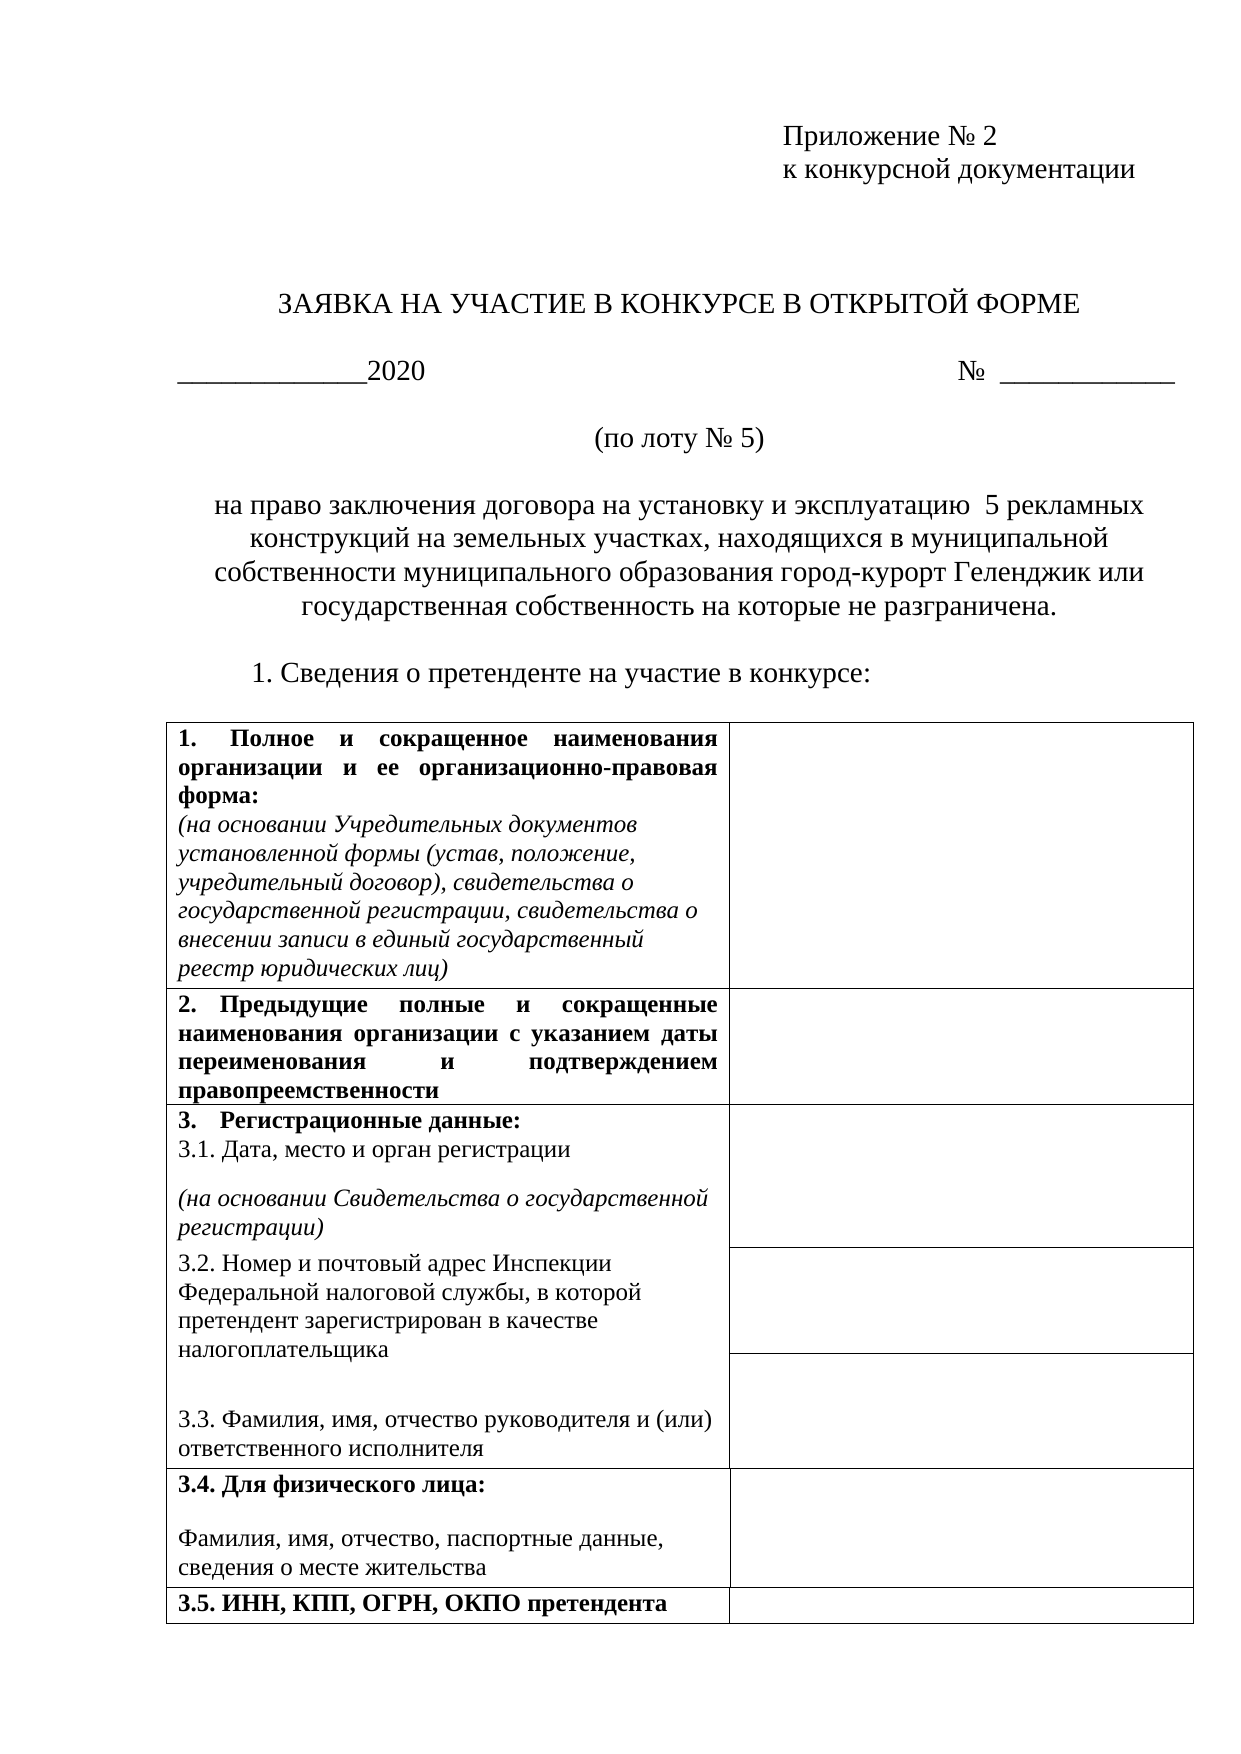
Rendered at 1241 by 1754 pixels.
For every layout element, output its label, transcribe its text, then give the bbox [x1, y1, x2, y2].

text ЗАЯВКА НА УЧАСТИЕ В КОНКУРСЕ В ОТКРЫТОЙ ФОРМЕ [177, 286, 1181, 319]
table_cell 3.4. Для физического лица: Фамилия, имя, отчество, паспортные данные, сведения о месте жительства [167, 1469, 730, 1587]
table_header [730, 723, 1193, 988]
table_cell 3.2. Номер и почтовый адрес Инспекции Федеральной налоговой службы, в которой претендент зарегистрирован в качестве налогоплательщика 3.3. Фамилия, имя, отчество руководителя и (или) ответственного исполнителя [167, 1247, 729, 1468]
text (по лоту № 5) [177, 420, 1181, 453]
text _____________2020 № ____________ [177, 353, 1181, 386]
text 1. Сведения о претенденте на участие в конкурсе: [177, 655, 1181, 688]
table_cell [730, 989, 1193, 1104]
table_cell Регистрационные данные: 3.1. Дата, место и орган регистрации (на основании Свидетельства о государственной регистрации) [167, 1105, 729, 1247]
text Приложение № 2 [783, 118, 1181, 152]
table_cell [730, 1354, 1193, 1468]
table_cell Предыдущие полные и сокращенные наименования организации с указанием даты переименования и подтверждением правопреемственности [167, 989, 729, 1104]
table_cell 3.5. ИНН, КПП, ОГРН, ОКПО претендента [167, 1588, 729, 1623]
table_cell [731, 1469, 1193, 1587]
table_header Полное и сокращенное наименования организации и ее организационно-правовая форма: (на основании Учредительных документов установленной формы (устав, положение, учредительный договор), свидетельства о государственной регистрации, свидетельства о внесении записи в единый государственный реестр юридических лиц) [167, 723, 729, 988]
text к конкурсной документации [783, 152, 1181, 185]
text на право заключения договора на установку и эксплуатацию 5 рекламных конструкций на земельных участках, находящихся в муниципальной собственности муниципального образования город-курорт Геленджик или государственная собственность на которые не разграничена. [177, 487, 1181, 621]
table_cell [730, 1105, 1193, 1247]
table_cell [730, 1588, 1193, 1623]
table_cell [730, 1248, 1193, 1353]
